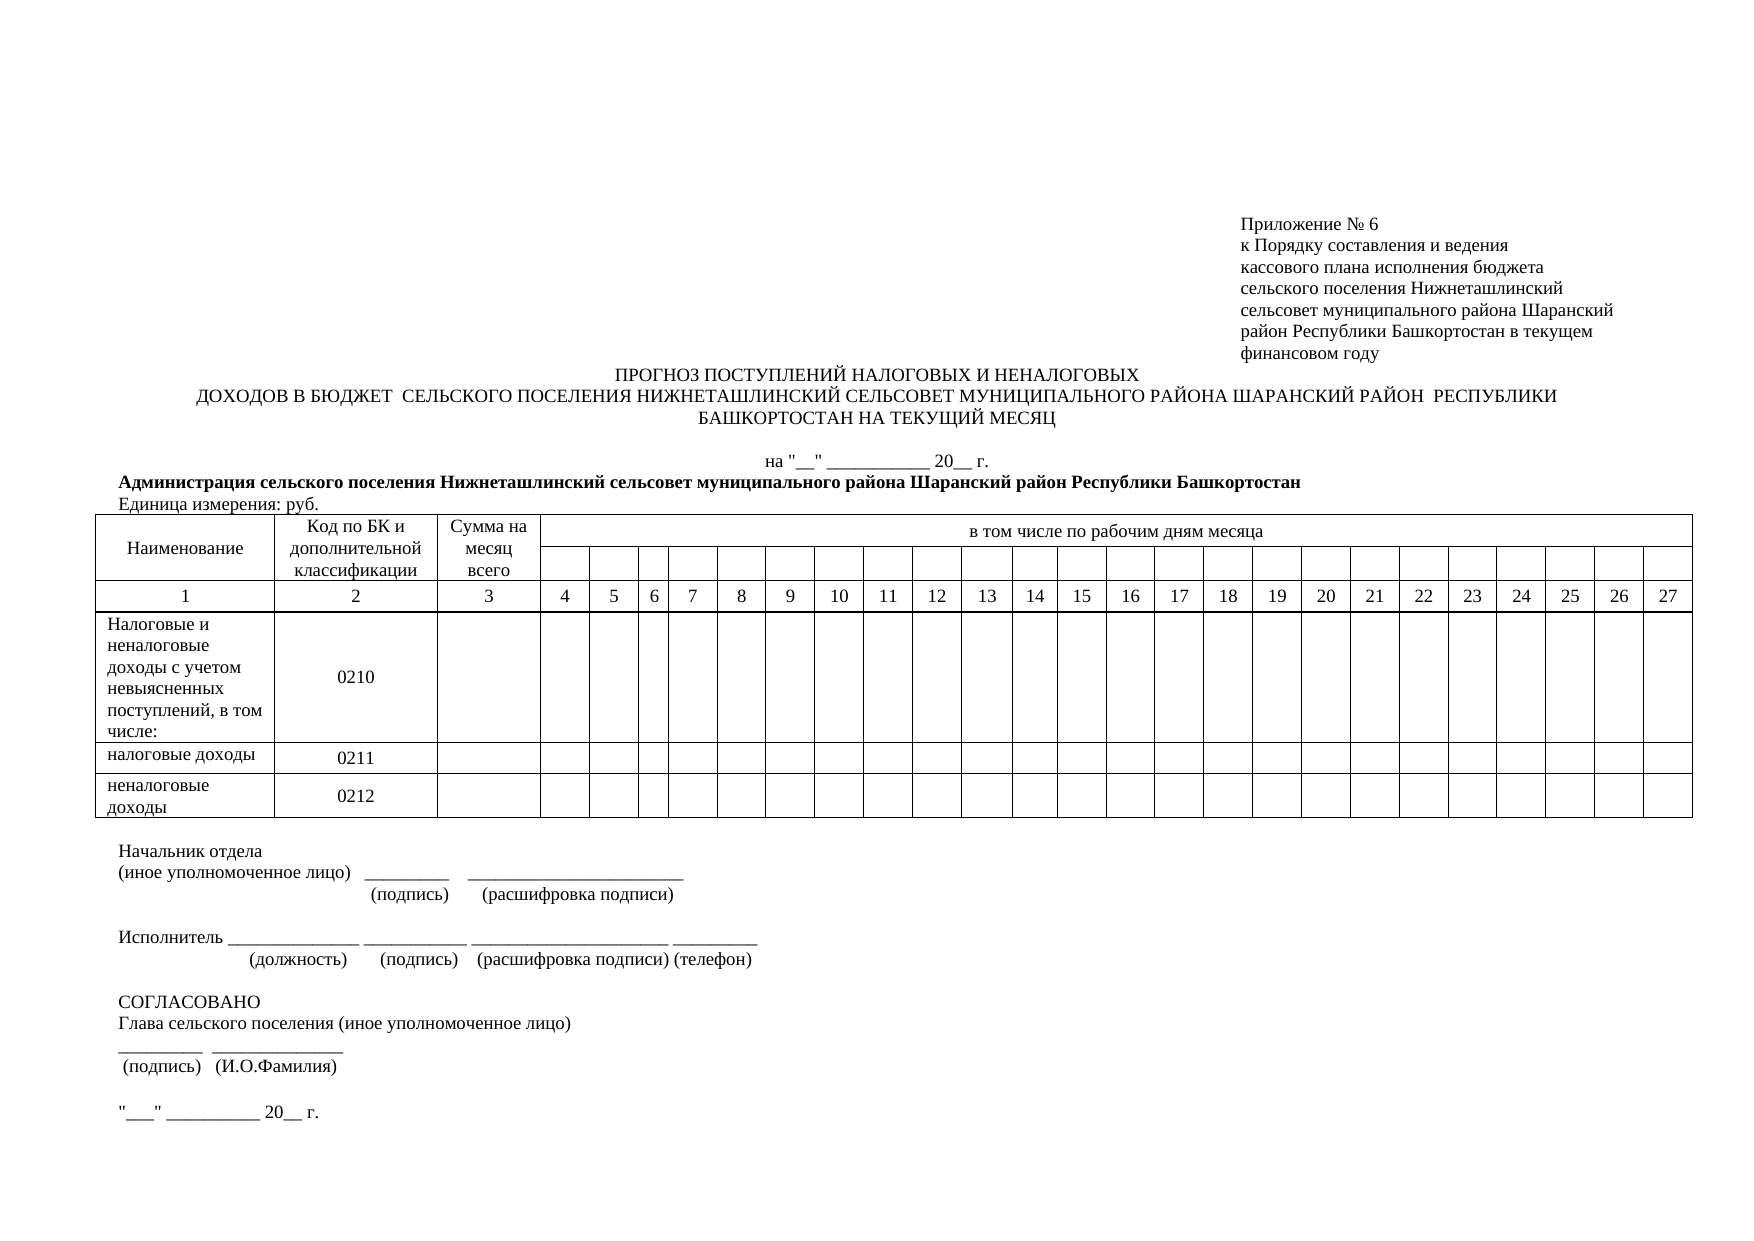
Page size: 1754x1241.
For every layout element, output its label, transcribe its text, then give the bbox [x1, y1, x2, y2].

table_cell [913, 774, 961, 817]
table_cell [1013, 774, 1057, 817]
table_cell [1400, 774, 1448, 817]
table_cell [815, 613, 863, 742]
table_cell [1107, 774, 1154, 817]
table_cell 18 [1204, 581, 1252, 611]
table_cell [913, 547, 961, 580]
table_cell [1107, 547, 1154, 580]
table_cell 17 [1155, 581, 1203, 611]
table_cell [718, 613, 765, 742]
table_cell [639, 743, 668, 773]
table_cell 22 [1400, 581, 1448, 611]
table_cell 21 [1351, 581, 1399, 611]
table_cell 0210 [275, 613, 437, 742]
table_cell [541, 547, 589, 580]
table_cell [1400, 547, 1448, 580]
table_cell [1449, 774, 1496, 817]
table_cell [590, 743, 638, 773]
table_cell [1253, 743, 1301, 773]
table_cell [864, 613, 912, 742]
table_cell 11 [864, 581, 912, 611]
table_cell [1449, 547, 1496, 580]
table_cell 2 [275, 581, 437, 611]
table_cell [1204, 613, 1252, 742]
table_cell [1013, 613, 1057, 742]
table_cell [1013, 547, 1057, 580]
table_cell [1400, 743, 1448, 773]
table_cell [541, 613, 589, 742]
table_cell [1253, 613, 1301, 742]
table_cell [1253, 774, 1301, 817]
table_cell [913, 743, 961, 773]
table_cell [669, 613, 717, 742]
table_header в том числе по рабочим дням месяца [541, 515, 1692, 546]
table_cell 12 [913, 581, 961, 611]
table_cell [962, 774, 1012, 817]
table_cell 8 [718, 581, 765, 611]
table_cell 14 [1013, 581, 1057, 611]
table_cell [718, 547, 765, 580]
text ДОХОДОВ В БЮДЖЕТ СЕЛЬСКОГО ПОСЕЛЕНИЯ НИЖНЕТАШЛИНСКИЙ СЕЛЬСОВЕТ МУНИЦИПАЛЬНОГО РАЙОНА ШАРАНСКИЙ РАЙОН РЕСПУБЛИКИ БАШКОРТОСТАН НА ТЕКУЩИЙ МЕСЯЦ [118, 385, 1636, 428]
table_cell [1644, 743, 1692, 773]
table_cell 6 [639, 581, 668, 611]
table_cell неналоговые доходы [96, 774, 274, 817]
table_cell 9 [766, 581, 814, 611]
table_cell 15 [1058, 581, 1106, 611]
table_cell [1497, 547, 1545, 580]
table_cell [1546, 743, 1594, 773]
table_cell 25 [1546, 581, 1594, 611]
table_cell [1013, 743, 1057, 773]
table_cell 13 [962, 581, 1012, 611]
table_cell [1644, 613, 1692, 742]
table_cell [718, 774, 765, 817]
table_cell 7 [669, 581, 717, 611]
table_cell [438, 613, 540, 742]
table_cell [1302, 547, 1350, 580]
table_cell [669, 547, 717, 580]
table_cell [1546, 547, 1594, 580]
table_cell [864, 547, 912, 580]
table_cell 23 [1449, 581, 1496, 611]
table_cell [1546, 774, 1594, 817]
table_header Код по БК и дополнительной классификации [275, 515, 437, 580]
table_cell [766, 613, 814, 742]
table_cell [962, 613, 1012, 742]
text (иное уполномоченное лицо) _________ _______________________ [118, 861, 1636, 883]
table_cell [1644, 774, 1692, 817]
table_cell [913, 613, 961, 742]
text Глава сельского поселения (иное уполномоченное лицо) [118, 1012, 1636, 1034]
text СОГЛАСОВАНО [118, 991, 1636, 1012]
table_cell [864, 774, 912, 817]
table_cell [438, 774, 540, 817]
text на "__" ___________ 20__ г. [118, 450, 1636, 471]
table_cell [1351, 613, 1399, 742]
table_cell [1302, 743, 1350, 773]
table_cell [815, 743, 863, 773]
table_cell [718, 743, 765, 773]
table_cell [639, 774, 668, 817]
text Исполнитель ______________ ___________ _____________________ _________ [118, 926, 1636, 948]
table_cell [1107, 743, 1154, 773]
table_cell [1204, 774, 1252, 817]
table_cell [864, 743, 912, 773]
table_cell [590, 547, 638, 580]
text Единица измерения: руб. [118, 493, 1636, 514]
table_cell Налоговые и неналоговые доходы с учетом невыясненных поступлений, в том числе: [96, 613, 274, 742]
table_cell [1155, 613, 1203, 742]
table_cell [1058, 613, 1106, 742]
table_cell [1058, 743, 1106, 773]
text Приложение № 6 [1240, 212, 1636, 234]
text Администрация сельского поселения Нижнеташлинский сельсовет муниципального района Шаранский район Республики Башкортостан [118, 471, 1636, 493]
table_cell [1595, 774, 1643, 817]
table_cell 20 [1302, 581, 1350, 611]
table_cell 16 [1107, 581, 1154, 611]
text Начальник отдела [118, 840, 1636, 861]
text (должность) (подпись) (расшифровка подписи) (телефон) [118, 948, 1636, 969]
table_cell [1449, 743, 1496, 773]
table_cell [1595, 613, 1643, 742]
table_header Наименование [96, 515, 274, 580]
text сельского поселения Нижнеташлинский сельсовет муниципального района Шаранский район Республики Башкортостан в текущем финансовом году [1240, 277, 1636, 363]
table_cell [1155, 743, 1203, 773]
table_cell 10 [815, 581, 863, 611]
table_cell 26 [1595, 581, 1643, 611]
table_cell [1595, 743, 1643, 773]
table_cell 1 [96, 581, 274, 611]
table_header Сумма на месяц всего [438, 515, 540, 580]
table_cell [1595, 547, 1643, 580]
table_cell 19 [1253, 581, 1301, 611]
text (подпись) (расшифровка подписи) [118, 883, 1636, 904]
table_cell 24 [1497, 581, 1545, 611]
text кассового плана исполнения бюджета [1240, 256, 1636, 277]
table_cell [1546, 613, 1594, 742]
table_cell [669, 743, 717, 773]
table_cell налоговые доходы [96, 743, 274, 773]
table_cell [1400, 613, 1448, 742]
table_cell [639, 547, 668, 580]
table_cell [1644, 547, 1692, 580]
table_cell 3 [438, 581, 540, 611]
table_cell [438, 743, 540, 773]
table_cell [815, 547, 863, 580]
table_cell 4 [541, 581, 589, 611]
text "___" __________ 20__ г. [118, 1101, 1636, 1122]
table_cell 0211 [275, 743, 437, 773]
table_cell [669, 774, 717, 817]
table_cell [1497, 743, 1545, 773]
table_cell [1351, 743, 1399, 773]
table_cell [815, 774, 863, 817]
table_cell [766, 774, 814, 817]
table_cell [1253, 547, 1301, 580]
table_cell [1497, 613, 1545, 742]
table_cell [1058, 547, 1106, 580]
table_cell [1204, 547, 1252, 580]
table_cell [1302, 774, 1350, 817]
text ПРОГНОЗ ПОСТУПЛЕНИЙ НАЛОГОВЫХ И НЕНАЛОГОВЫХ [118, 363, 1636, 385]
table_cell [1449, 613, 1496, 742]
table_cell [1351, 774, 1399, 817]
table_cell [962, 547, 1012, 580]
table_cell [590, 613, 638, 742]
table_cell 27 [1644, 581, 1692, 611]
table_cell [1058, 774, 1106, 817]
table_cell [766, 743, 814, 773]
table_cell [1155, 774, 1203, 817]
table_cell [1497, 774, 1545, 817]
table_cell 0212 [275, 774, 437, 817]
text (подпись) (И.О.Фамилия) [118, 1055, 1636, 1077]
table_cell [1155, 547, 1203, 580]
table_cell [1351, 547, 1399, 580]
table_cell [590, 774, 638, 817]
table_cell [541, 774, 589, 817]
text _________ ______________ [118, 1034, 1636, 1055]
table_cell [962, 743, 1012, 773]
table_cell [1107, 613, 1154, 742]
table_cell [639, 613, 668, 742]
table_cell [1204, 743, 1252, 773]
table_cell [541, 743, 589, 773]
table_cell [766, 547, 814, 580]
table_cell [1302, 613, 1350, 742]
text к Порядку составления и ведения [1240, 234, 1636, 256]
table_cell 5 [590, 581, 638, 611]
